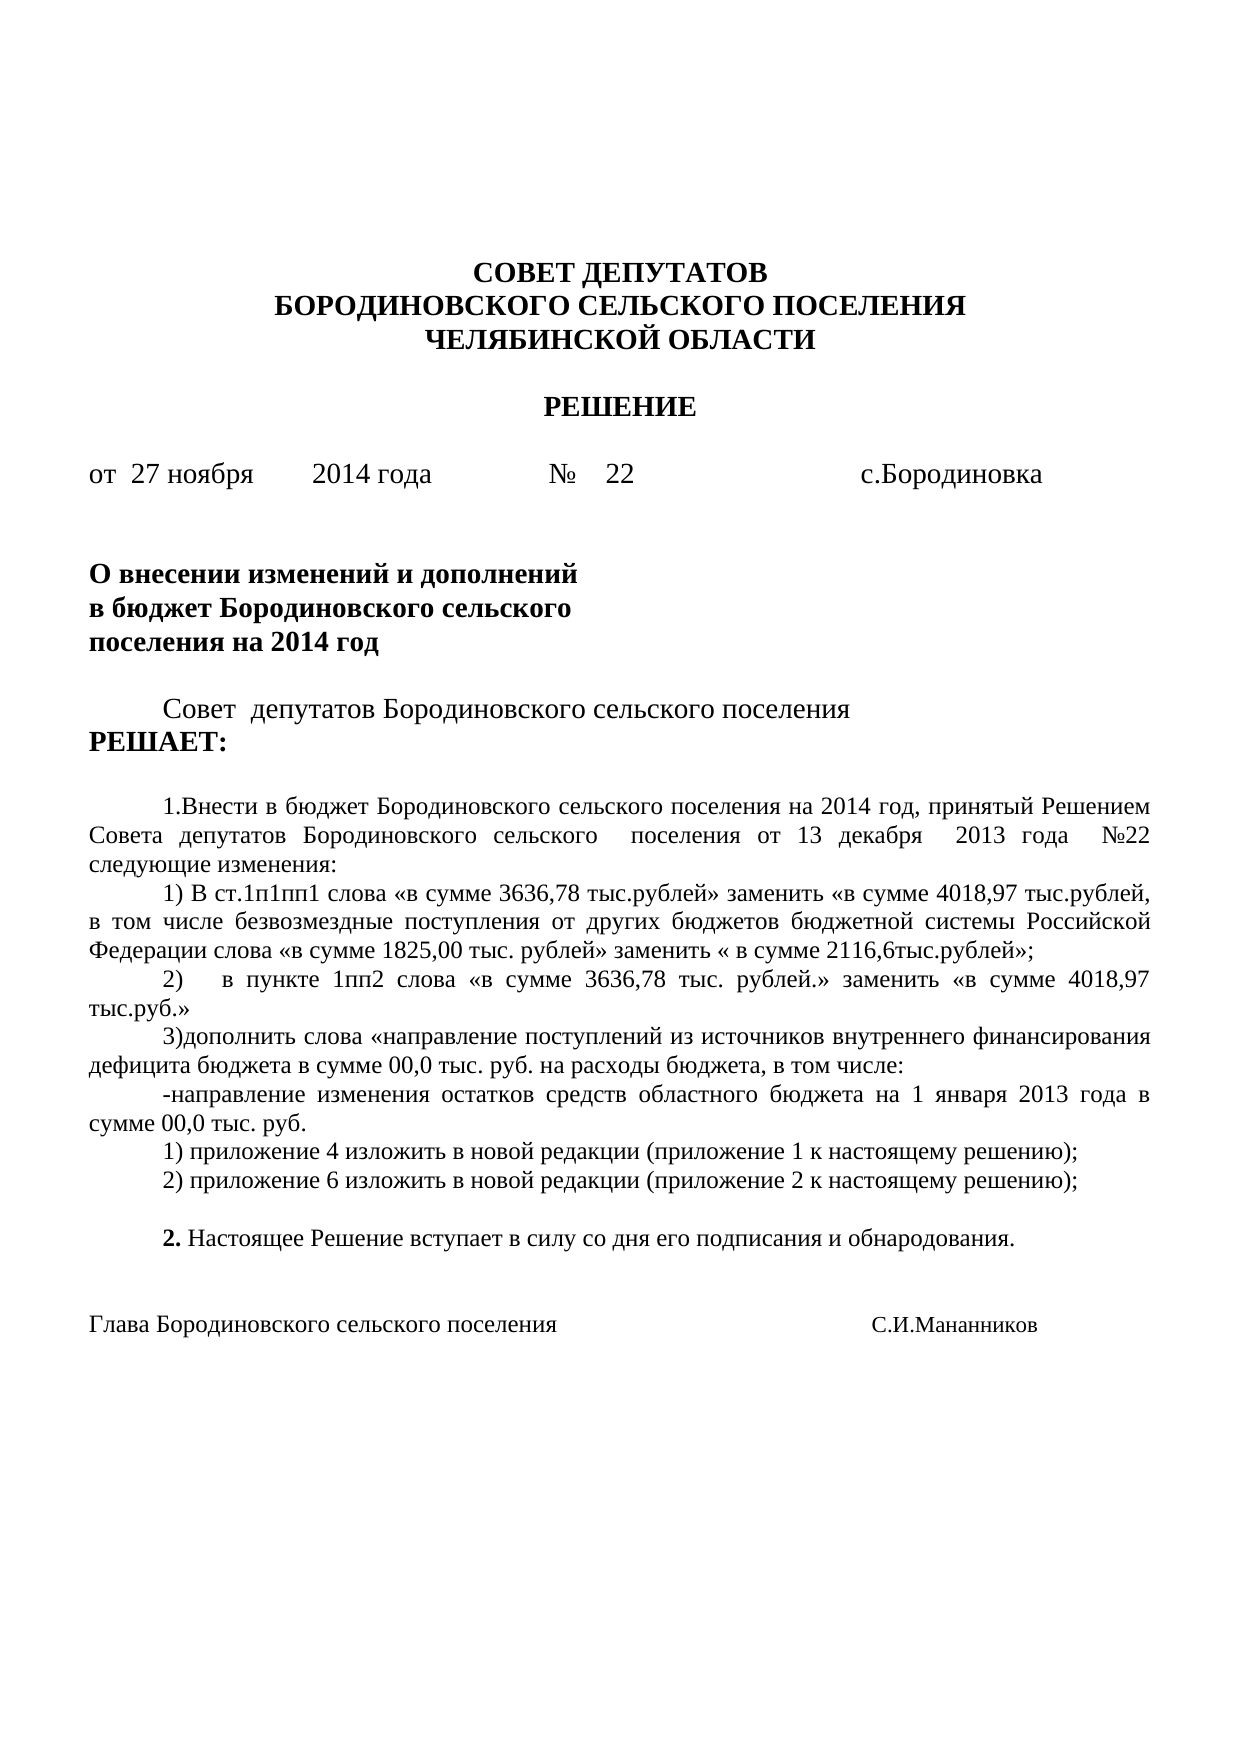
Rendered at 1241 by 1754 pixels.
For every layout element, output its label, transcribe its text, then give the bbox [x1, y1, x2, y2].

text 2. Настоящее Решение вступает в силу со дня его подписания и обнародования. [89, 1223, 1152, 1251]
text 1) В ст.1п1пп1 слова «в сумме 3636,78 тыс.рублей» заменить «в сумме 4018,97 тыс.рублей, в том числе безвозмездные поступления от других бюджетов бюджетной системы Российской Федерации слова «в сумме 1825,00 тыс. рублей» заменить « в сумме 2116,6тыс.рублей»; [89, 878, 1152, 964]
text Глава Бородиновского сельского поселения С.И.Мананников [89, 1309, 1152, 1338]
title от 27 ноября 2014 года № 22 с.Бородиновка [89, 456, 1152, 489]
text 2) приложение 6 изложить в новой редакции (приложение 2 к настоящему решению); [89, 1165, 1152, 1194]
title СОВЕТ ДЕПУТАТОВ [89, 255, 1152, 288]
title ЧЕЛЯБИНСКОЙ ОБЛАСТИ [89, 322, 1152, 355]
title в бюджет Бородиновского сельского [89, 590, 1152, 624]
text 2) в пункте 1пп2 слова «в сумме 3636,78 тыс. рублей.» заменить «в сумме 4018,97 тыс.руб.» [89, 964, 1152, 1021]
text 1.Внести в бюджет Бородиновского сельского поселения на 2014 год, принятый Решением Совета депутатов Бородиновского сельского поселения от 13 декабря 2013 года №22 следующие изменения: [89, 791, 1152, 878]
text Совет депутатов Бородиновского сельского поселения [89, 691, 1152, 724]
title РЕШЕНИЕ [89, 389, 1152, 422]
title О внесении изменений и дополнений [89, 557, 1152, 590]
text 1) приложение 4 изложить в новой редакции (приложение 1 к настоящему решению); [89, 1136, 1152, 1165]
title поселения на 2014 год [89, 624, 1152, 657]
text -направление изменения остатков средств областного бюджета на 1 января 2013 года в сумме 00,0 тыс. руб. [89, 1079, 1152, 1136]
text 3)дополнить слова «направление поступлений из источников внутреннего финансирования дефицита бюджета в сумме 00,0 тыс. руб. на расходы бюджета, в том числе: [89, 1021, 1152, 1079]
title БОРОДИНОВСКОГО СЕЛЬСКОГО ПОСЕЛЕНИЯ [89, 288, 1152, 322]
text РЕШАЕТ: [89, 724, 1152, 758]
